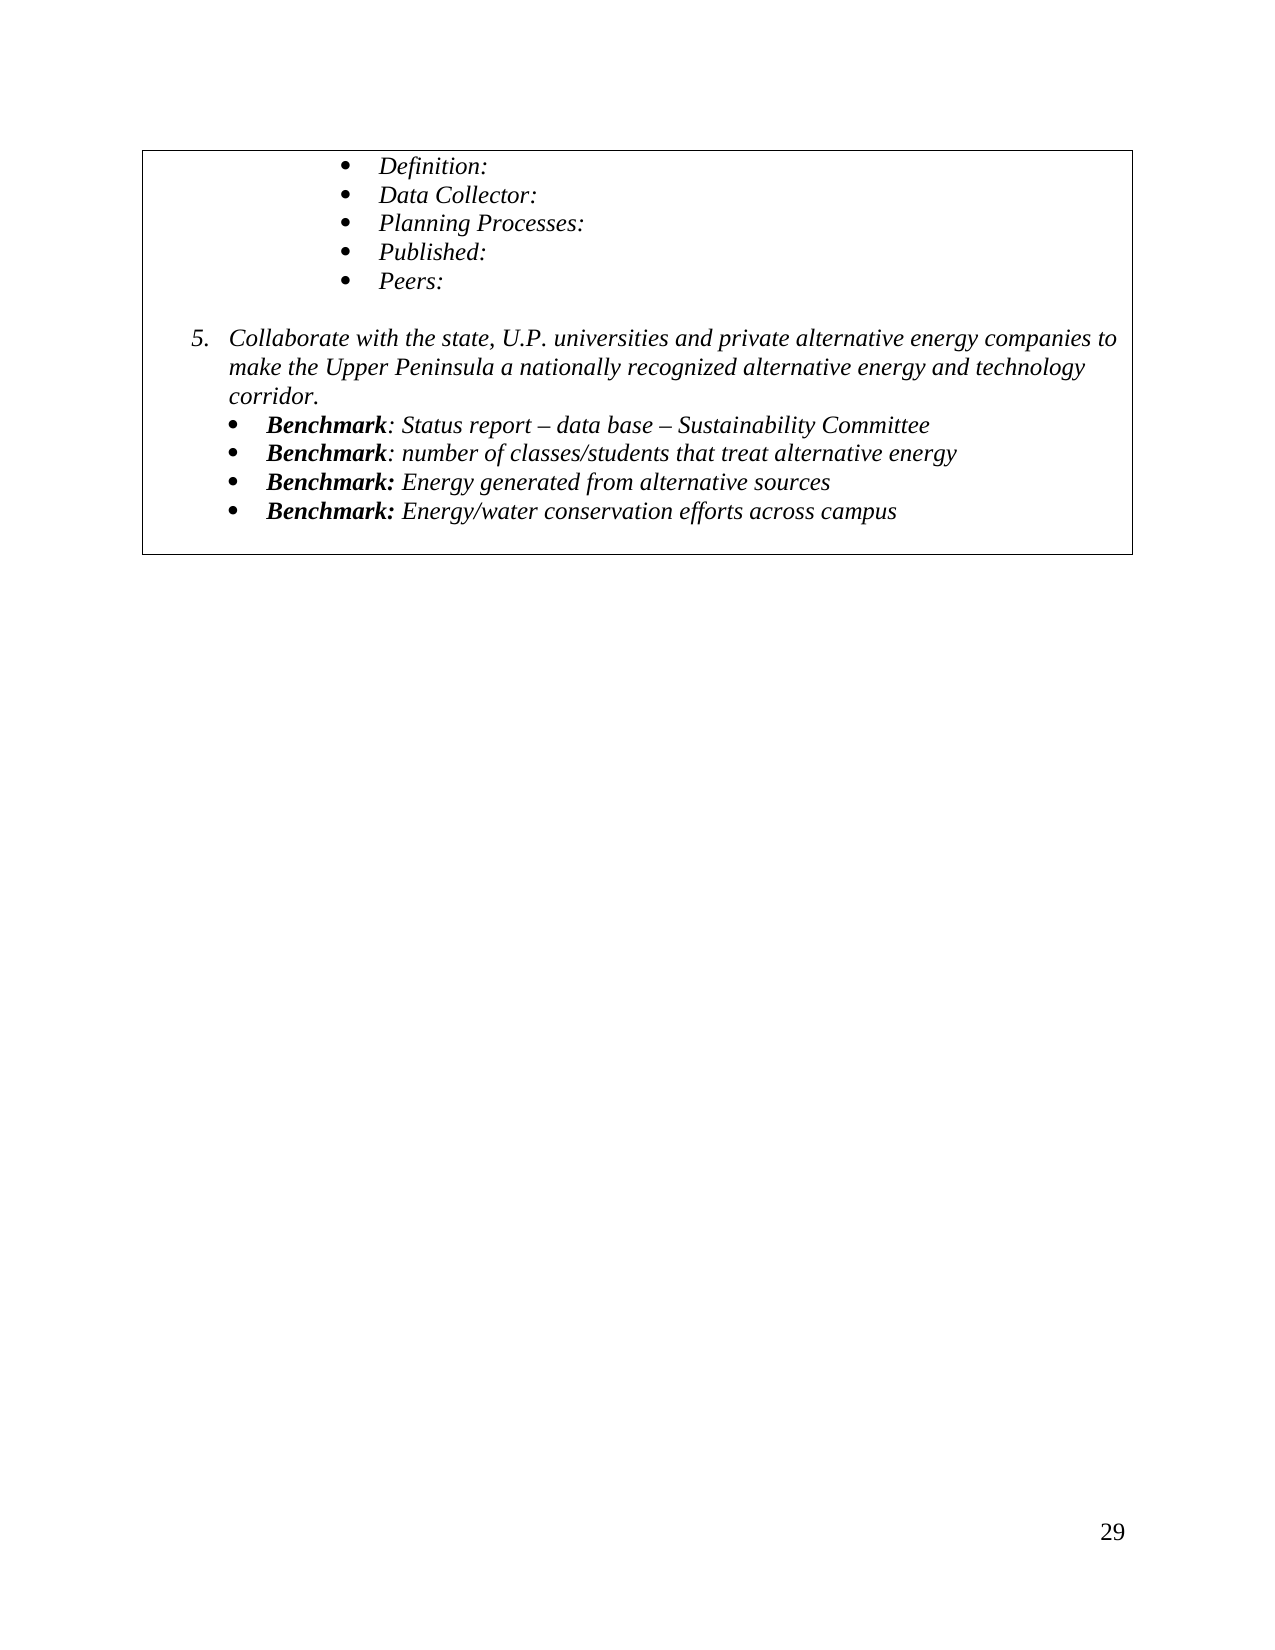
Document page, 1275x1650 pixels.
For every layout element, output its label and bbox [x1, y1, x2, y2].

table_cell [143, 151, 1132, 553]
